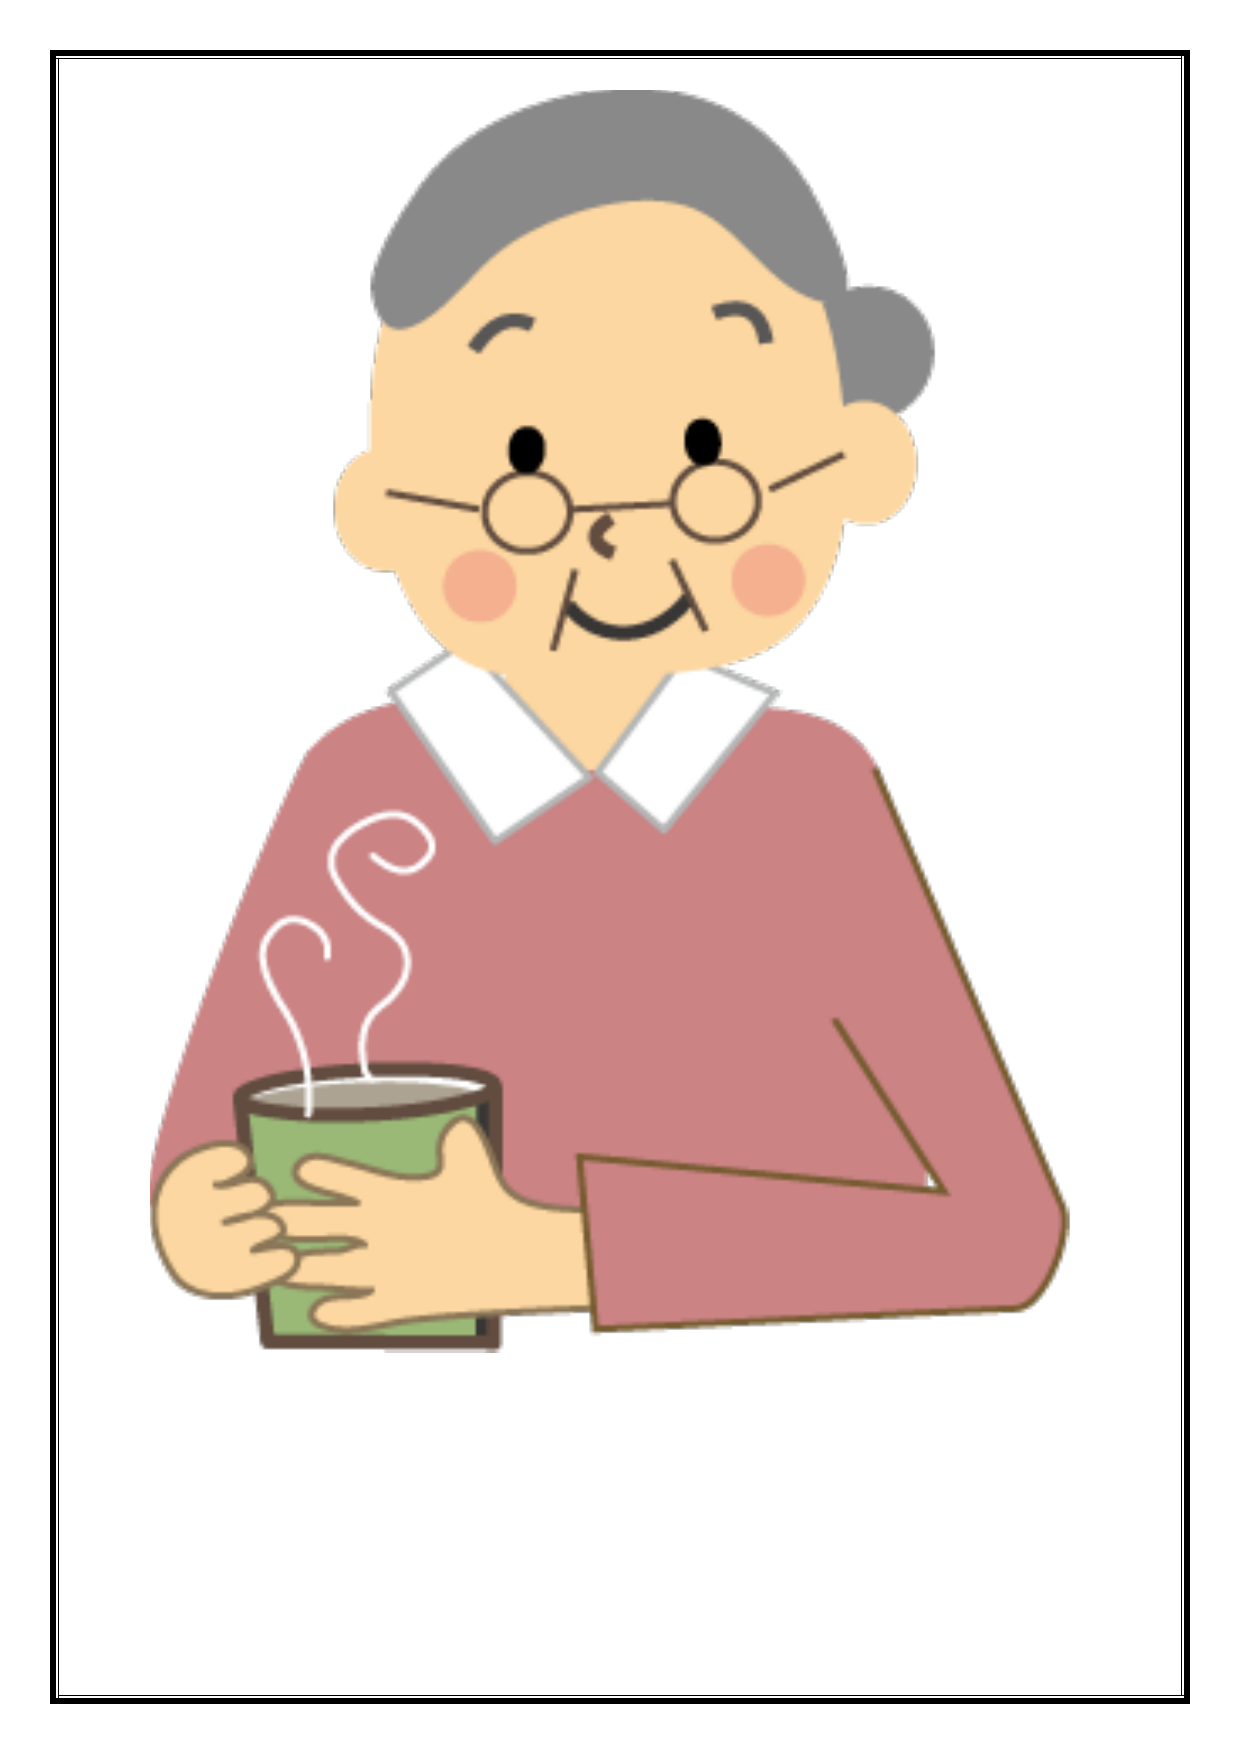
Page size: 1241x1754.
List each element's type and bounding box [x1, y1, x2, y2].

picture [150, 90, 1070, 1353]
